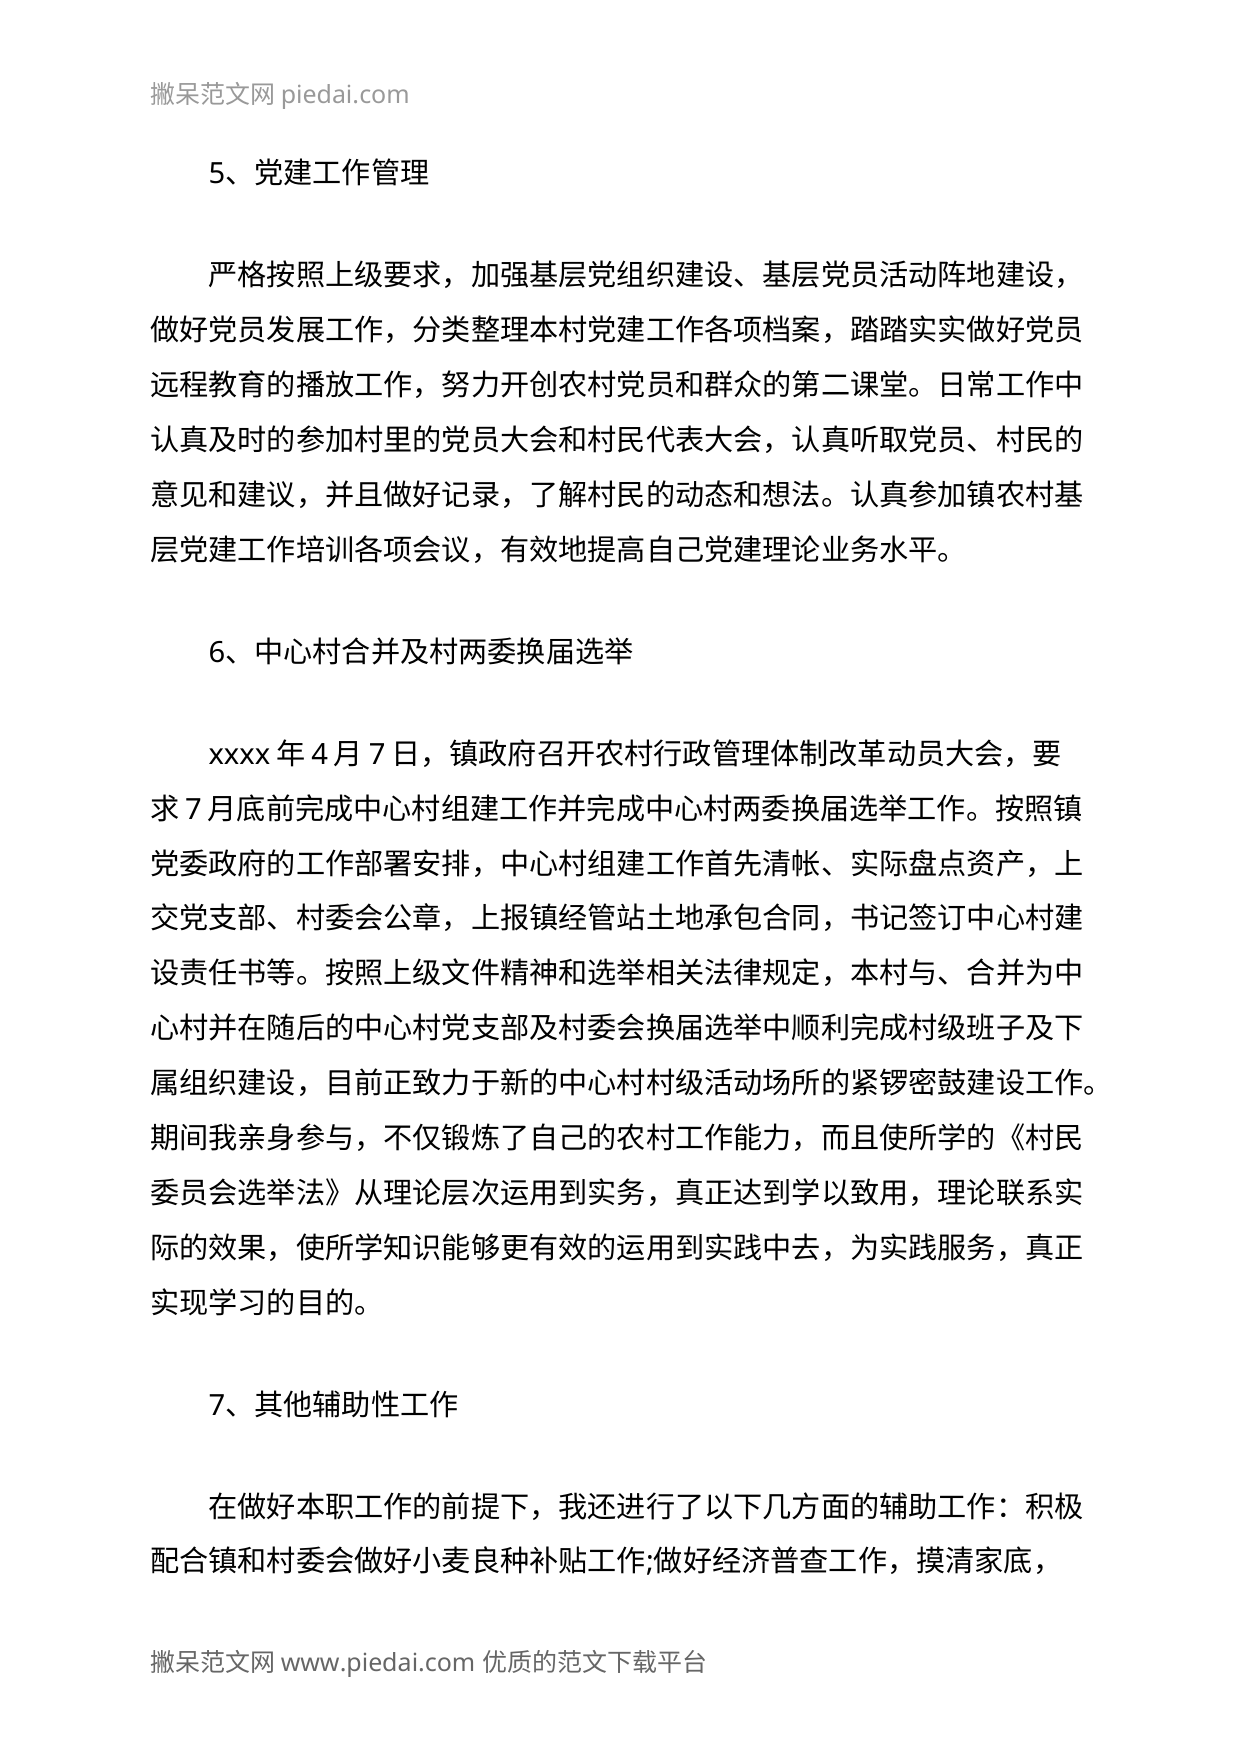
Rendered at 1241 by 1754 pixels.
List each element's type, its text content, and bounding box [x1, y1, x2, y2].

text 严格按照上级要求，加强基层党组织建设、基层党员活动阵地建设，做好党员发展工作，分类整理本村党建工作各项档案，踏踏实实做好党员远程教育的播放工作，努力开创农村党员和群众的第二课堂。日常工作中认真及时的参加村里的党员大会和村民代表大会，认真听取党员、村民的意见和建议，并且做好记录，了解村民的动态和想法。认真参加镇农村基层党建工作培训各项会议，有效地提高自己党建理论业务水平。 [150, 252, 1090, 569]
text 7、其他辅助性工作 [150, 1381, 1090, 1423]
text xxxx年4月7日，镇政府召开农村行政管理体制改革动员大会，要求7月底前完成中心村组建工作并完成中心村两委换届选举工作。按照镇党委政府的工作部署安排，中心村组建工作首先清帐、实际盘点资产，上交党支部、村委会公章，上报镇经管站土地承包合同，书记签订中心村建设责任书等。按照上级文件精神和选举相关法律规定，本村与、合并为中心村并在随后的中心村党支部及村委会换届选举中顺利完成村级班子及下属组织建设，目前正致力于新的中心村村级活动场所的紧锣密鼓建设工作。期间我亲身参与，不仅锻炼了自己的农村工作能力，而且使所学的《村民委员会选举法》从理论层次运用到实务，真正达到学以致用，理论联系实际的效果，使所学知识能够更有效的运用到实践中去，为实践服务，真正实现学习的目的。 [150, 730, 1090, 1322]
text 5、党建工作管理 [150, 150, 1090, 192]
text 6、中心村合并及村两委换届选举 [150, 628, 1090, 671]
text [150, 1483, 1090, 1580]
